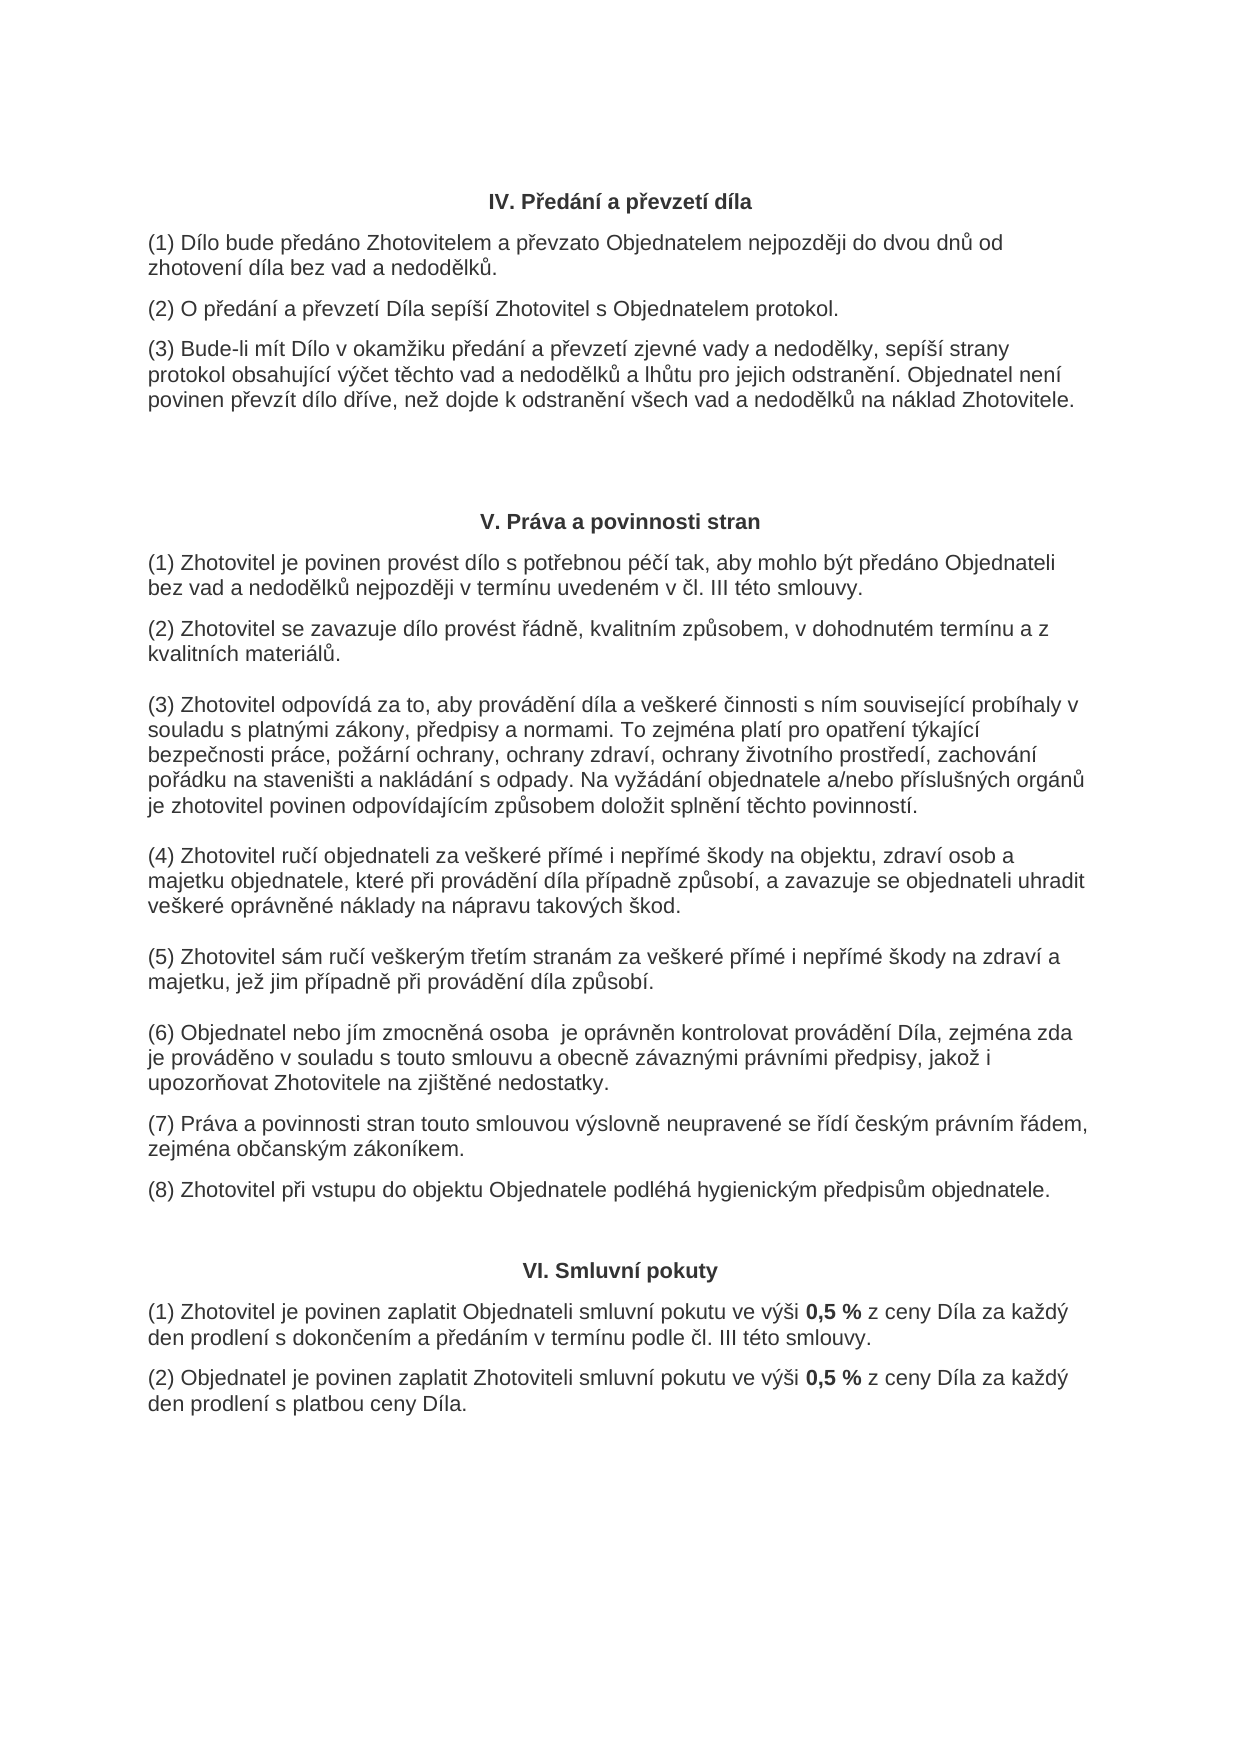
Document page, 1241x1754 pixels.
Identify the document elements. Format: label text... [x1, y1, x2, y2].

text V. Práva a povinnosti stran [148, 509, 1092, 534]
text (1) Zhotovitel je povinen zaplatit Objednateli smluvní pokutu ve výši 0,5 % z ceny Díla za každý den prodlení s dokončením a předáním v termínu podle čl. III této smlouvy. [148, 1299, 1092, 1349]
text (2) Objednatel je povinen zaplatit Zhotoviteli smluvní pokutu ve výši 0,5 % z ceny Díla za každý den prodlení s platbou ceny Díla. [148, 1365, 1092, 1416]
text IV. Předání a převzetí díla [148, 188, 1092, 214]
text VI. Smluvní pokuty [148, 1258, 1092, 1283]
text (8) Zhotovitel při vstupu do objektu Objednatele podléhá hygienickým předpisům objednatele. [148, 1177, 1092, 1202]
text (2) Zhotovitel se zavazuje dílo provést řádně, kvalitním způsobem, v dohodnutém termínu a z kvalitních materiálů. (3) Zhotovitel odpovídá za to, aby provádění díla a veškeré činnosti s ním související probíhaly v souladu s platnými zákony, předpisy a normami. To zejména platí pro opatření týkající bezpečnosti práce, požární ochrany, ochrany zdraví, ochrany životního prostředí, zachování pořádku na staveništi a nakládání s odpady. Na vyžádání objednatele a/nebo příslušných orgánů je zhotovitel povinen odpovídajícím způsobem doložit splnění těchto povinností. (4) Zhotovitel ručí objednateli za veškeré přímé i nepřímé škody na objektu, zdraví osob a majetku objednatele, které při provádění díla případně způsobí, a zavazuje se objednateli uhradit veškeré oprávněné náklady na nápravu takových škod. (5) Zhotovitel sám ručí veškerým třetím stranám za veškeré přímé i nepřímé škody na zdraví a majetku, jež jim případně při provádění díla způsobí. [148, 616, 1092, 994]
text (2) O předání a převzetí Díla sepíší Zhotovitel s Objednatelem protokol. [148, 295, 1092, 321]
text (1) Dílo bude předáno Zhotovitelem a převzato Objednatelem nejpozději do dvou dnů od zhotovení díla bez vad a nedodělků. [148, 229, 1092, 280]
text (3) Bude-li mít Dílo v okamžiku předání a převzetí zjevné vady a nedodělky, sepíší strany protokol obsahující výčet těchto vad a nedodělků a lhůtu pro jejich odstranění. Objednatel není povinen převzít dílo dříve, než dojde k odstranění všech vad a nedodělků na náklad Zhotovitele. [148, 336, 1092, 412]
text (7) Práva a povinnosti stran touto smlouvou výslovně neupravené se řídí českým právním řádem, zejména občanským zákoníkem. [148, 1111, 1092, 1161]
text (6) Objednatel nebo jím zmocněná osoba je oprávněn kontrolovat provádění Díla, zejména zda je prováděno v souladu s touto smlouvu a obecně závaznými právními předpisy, jakož i upozorňovat Zhotovitele na zjištěné nedostatky. [148, 1019, 1092, 1095]
text (1) Zhotovitel je povinen provést dílo s potřebnou péčí tak, aby mohlo být předáno Objednateli bez vad a nedodělků nejpozději v termínu uvedeném v čl. III této smlouvy. [148, 550, 1092, 600]
